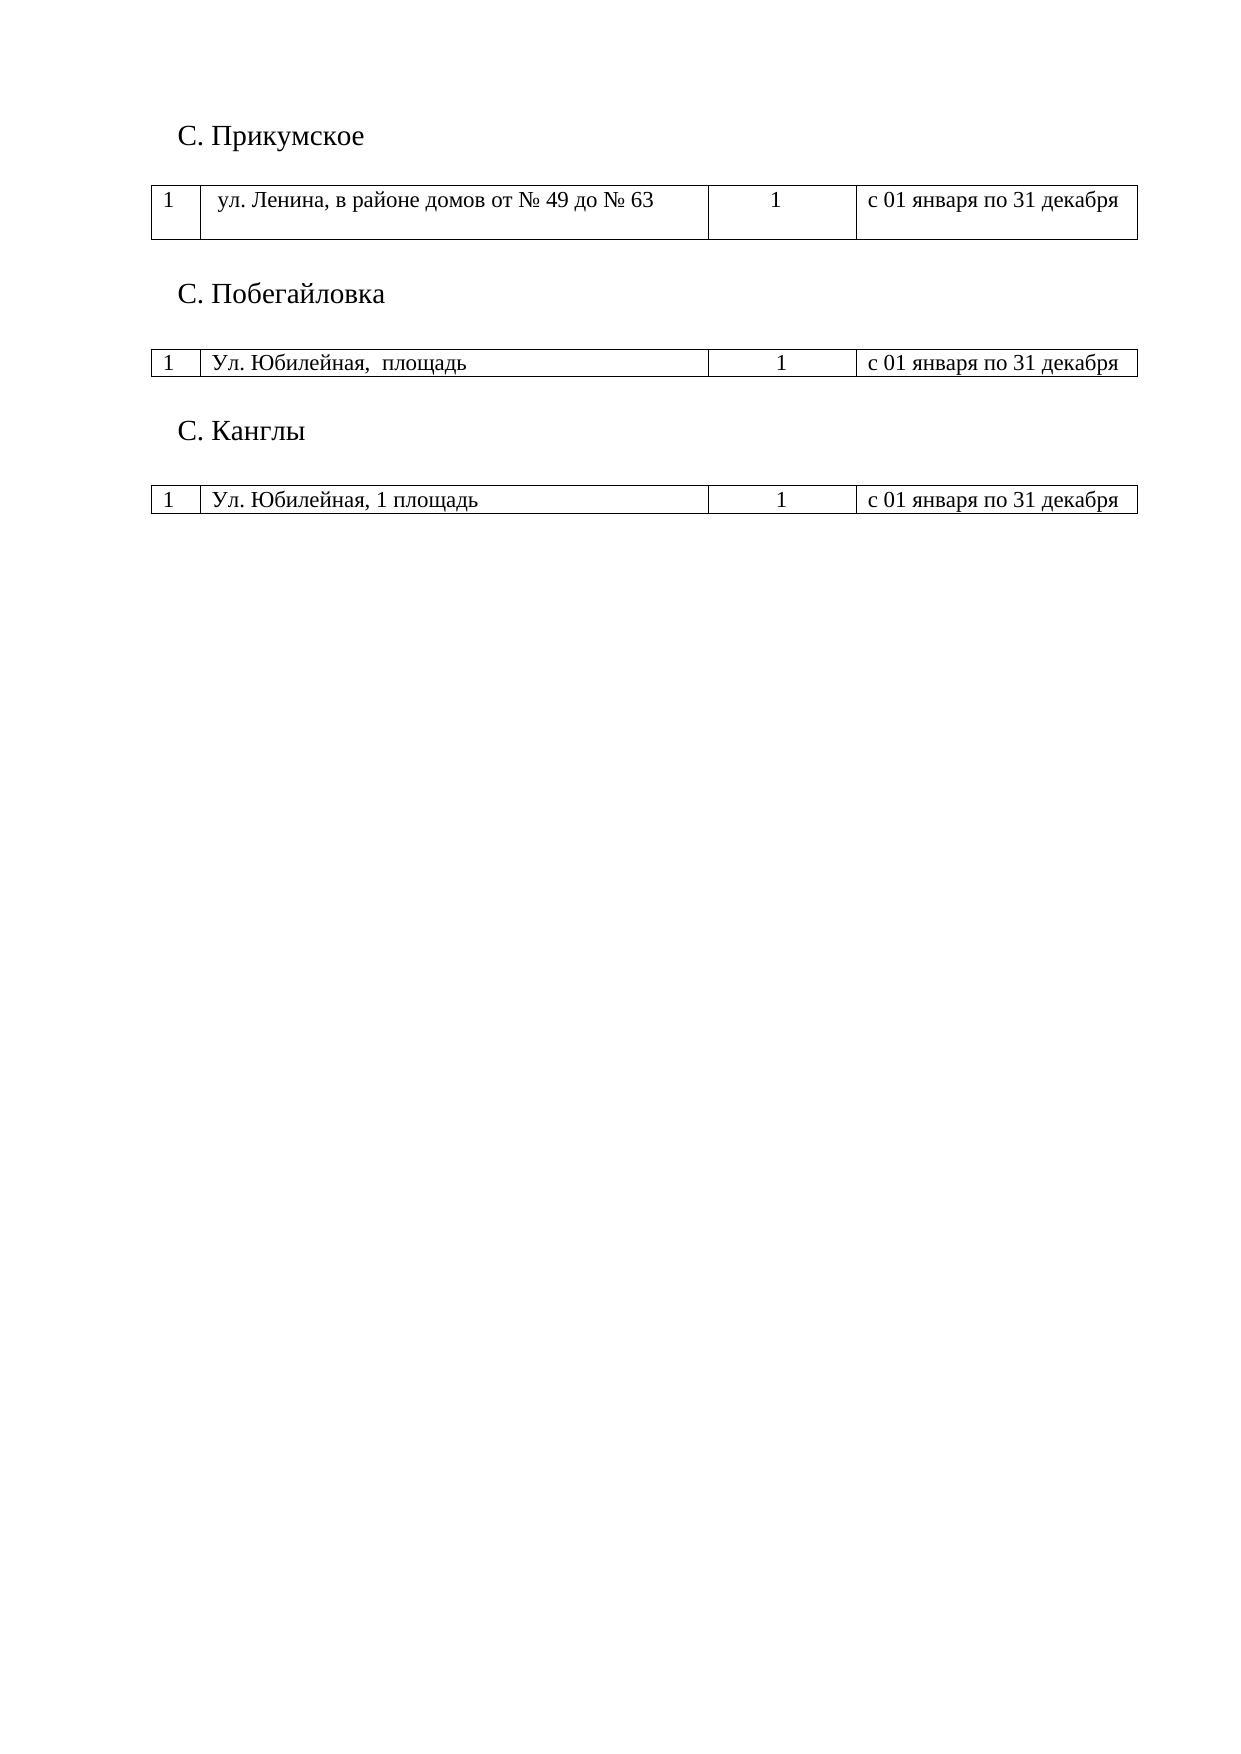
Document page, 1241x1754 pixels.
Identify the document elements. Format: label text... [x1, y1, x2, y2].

table_header Ул. Юбилейная, 1 площадь [201, 486, 708, 513]
table_header с 01 января по 31 декабря [857, 486, 1137, 513]
table_header 1 [709, 186, 856, 239]
table_header 1 [709, 350, 856, 376]
table_header 1 [709, 486, 856, 513]
table_header с 01 января по 31 декабря [857, 350, 1137, 376]
table_header 1 [152, 350, 200, 376]
table_header 1 [152, 186, 200, 239]
text С. Прикумское [177, 118, 1152, 152]
table_header ул. Ленина, в районе домов от № 49 до № 63 [201, 186, 708, 239]
table_header с 01 января по 31 декабря [857, 186, 1137, 239]
table_header 1 [152, 486, 200, 513]
text С. Побегайловка [177, 276, 1152, 310]
text С. Канглы [177, 413, 1152, 447]
table_header Ул. Юбилейная, площадь [201, 350, 708, 376]
